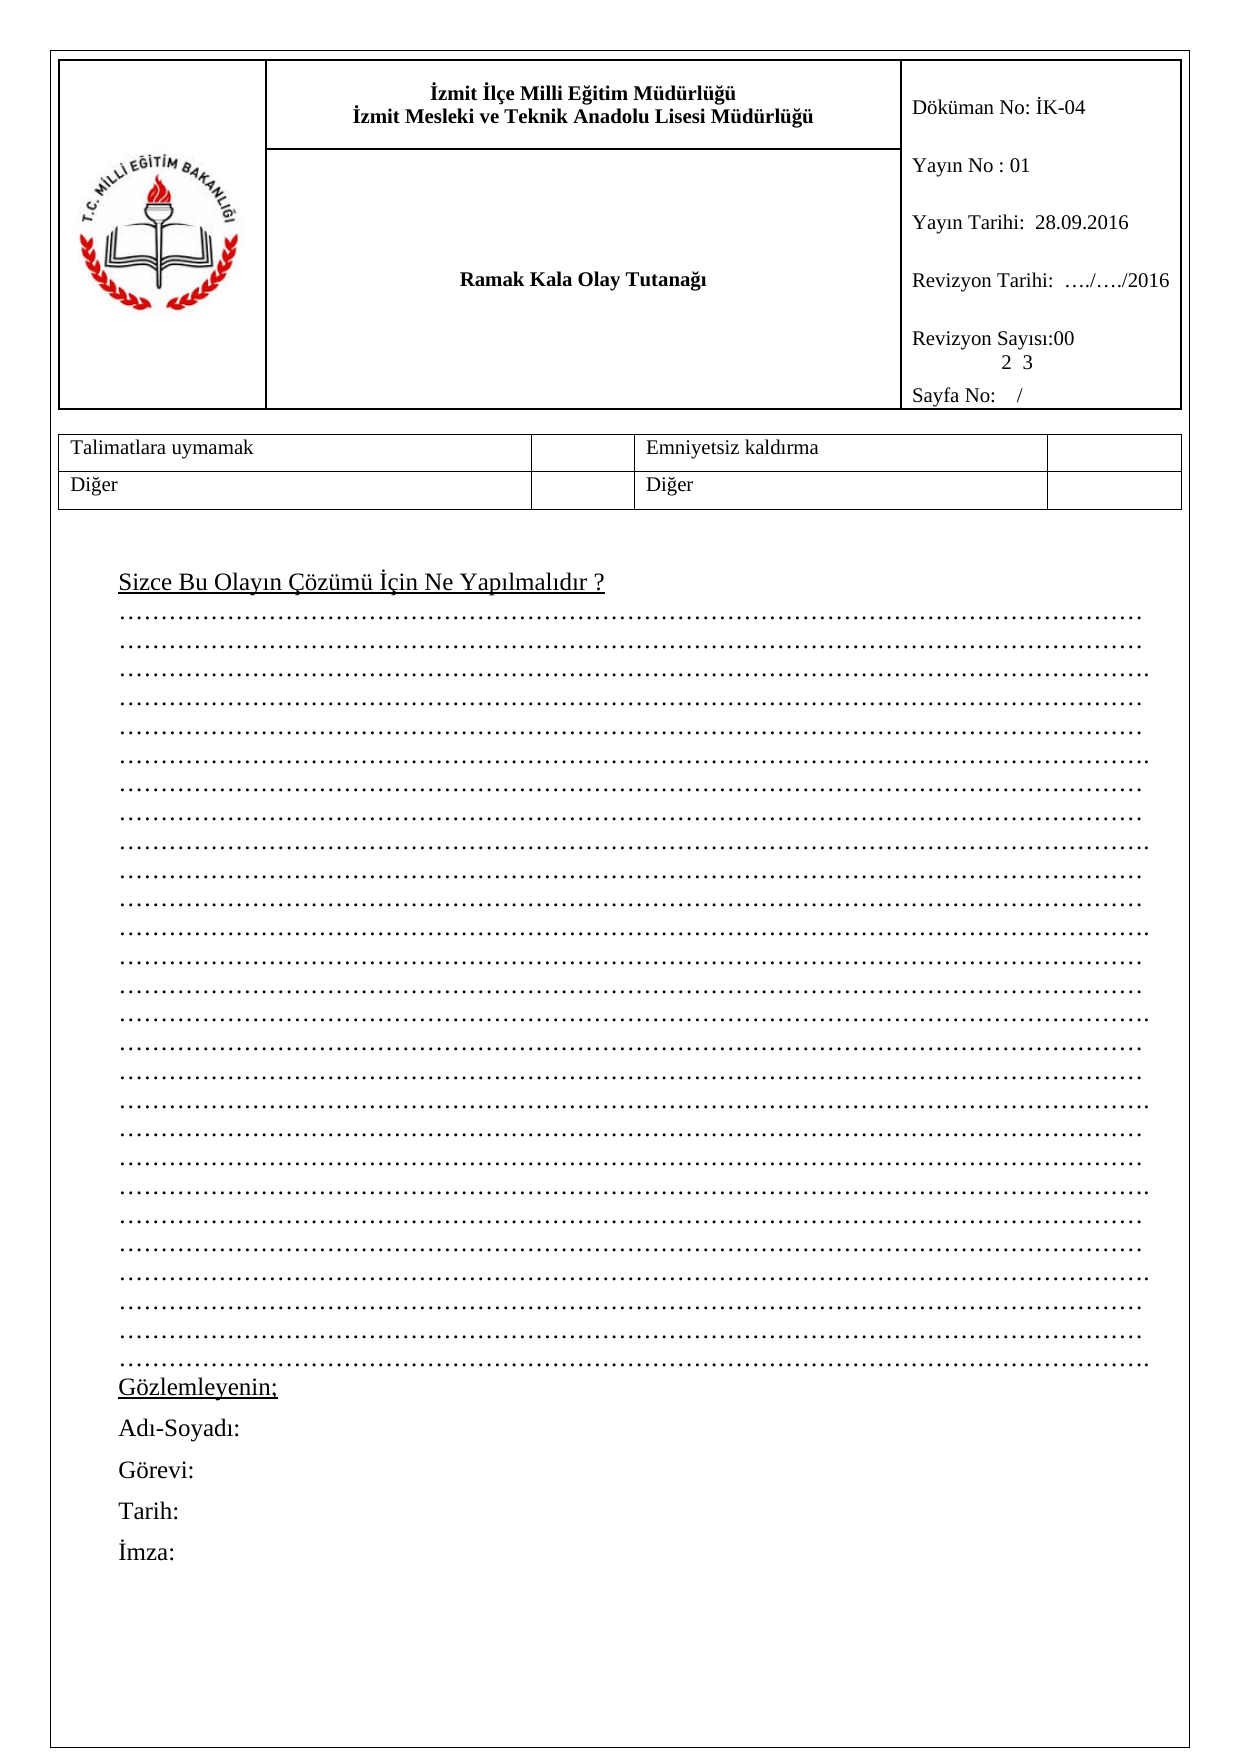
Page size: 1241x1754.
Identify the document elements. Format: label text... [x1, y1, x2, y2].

text ………………………………………………………………………………………………………………………………………………………………………………………………………………………………………………………………………………………………………………………………………. [118, 682, 1152, 768]
text Sizce Bu Olayın Çözümü İçin Ne Yapılmalıdır ? ………………………………………………………………………………………………………………………………………………………………………………………………………………………………………………………………………………………………………………………………………. [118, 567, 1152, 682]
table_cell Talimatlara uymamak [59, 435, 531, 471]
table_cell [532, 435, 634, 471]
text İmza: [118, 1537, 1152, 1566]
text ………………………………………………………………………………………………………………………………………………………………………………………………………………………………………………………………………………………………………………………………………. [118, 855, 1152, 941]
text Adı-Soyadı: [118, 1413, 1152, 1442]
text Gözlemleyenin; [118, 1372, 1152, 1401]
text ………………………………………………………………………………………………………………………………………………………………………………………………………………………………………………………………………………………………………………………………………. [118, 768, 1152, 855]
text ………………………………………………………………………………………………………………………………………………………………………………………………………………………………………………………………………………………………………………………………………. [118, 1200, 1152, 1286]
table_cell [1048, 472, 1181, 509]
picture [70, 145, 248, 323]
table_cell Emniyetsiz kaldırma [635, 435, 1047, 471]
table_cell Diğer [59, 472, 531, 509]
text ………………………………………………………………………………………………………………………………………………………………………………………………………………………………………………………………………………………………………………………………………. [118, 1286, 1152, 1372]
table_cell [1048, 435, 1181, 471]
table_cell Diğer [635, 472, 1047, 509]
table_cell [532, 472, 634, 509]
text ………………………………………………………………………………………………………………………………………………………………………………………………………………………………………………………………………………………………………………………………………. [118, 1027, 1152, 1113]
text ………………………………………………………………………………………………………………………………………………………………………………………………………………………………………………………………………………………………………………………………………. [118, 1113, 1152, 1200]
text Tarih: [118, 1496, 1152, 1525]
text ………………………………………………………………………………………………………………………………………………………………………………………………………………………………………………………………………………………………………………………………………. [118, 941, 1152, 1027]
text Görevi: [118, 1455, 1152, 1483]
